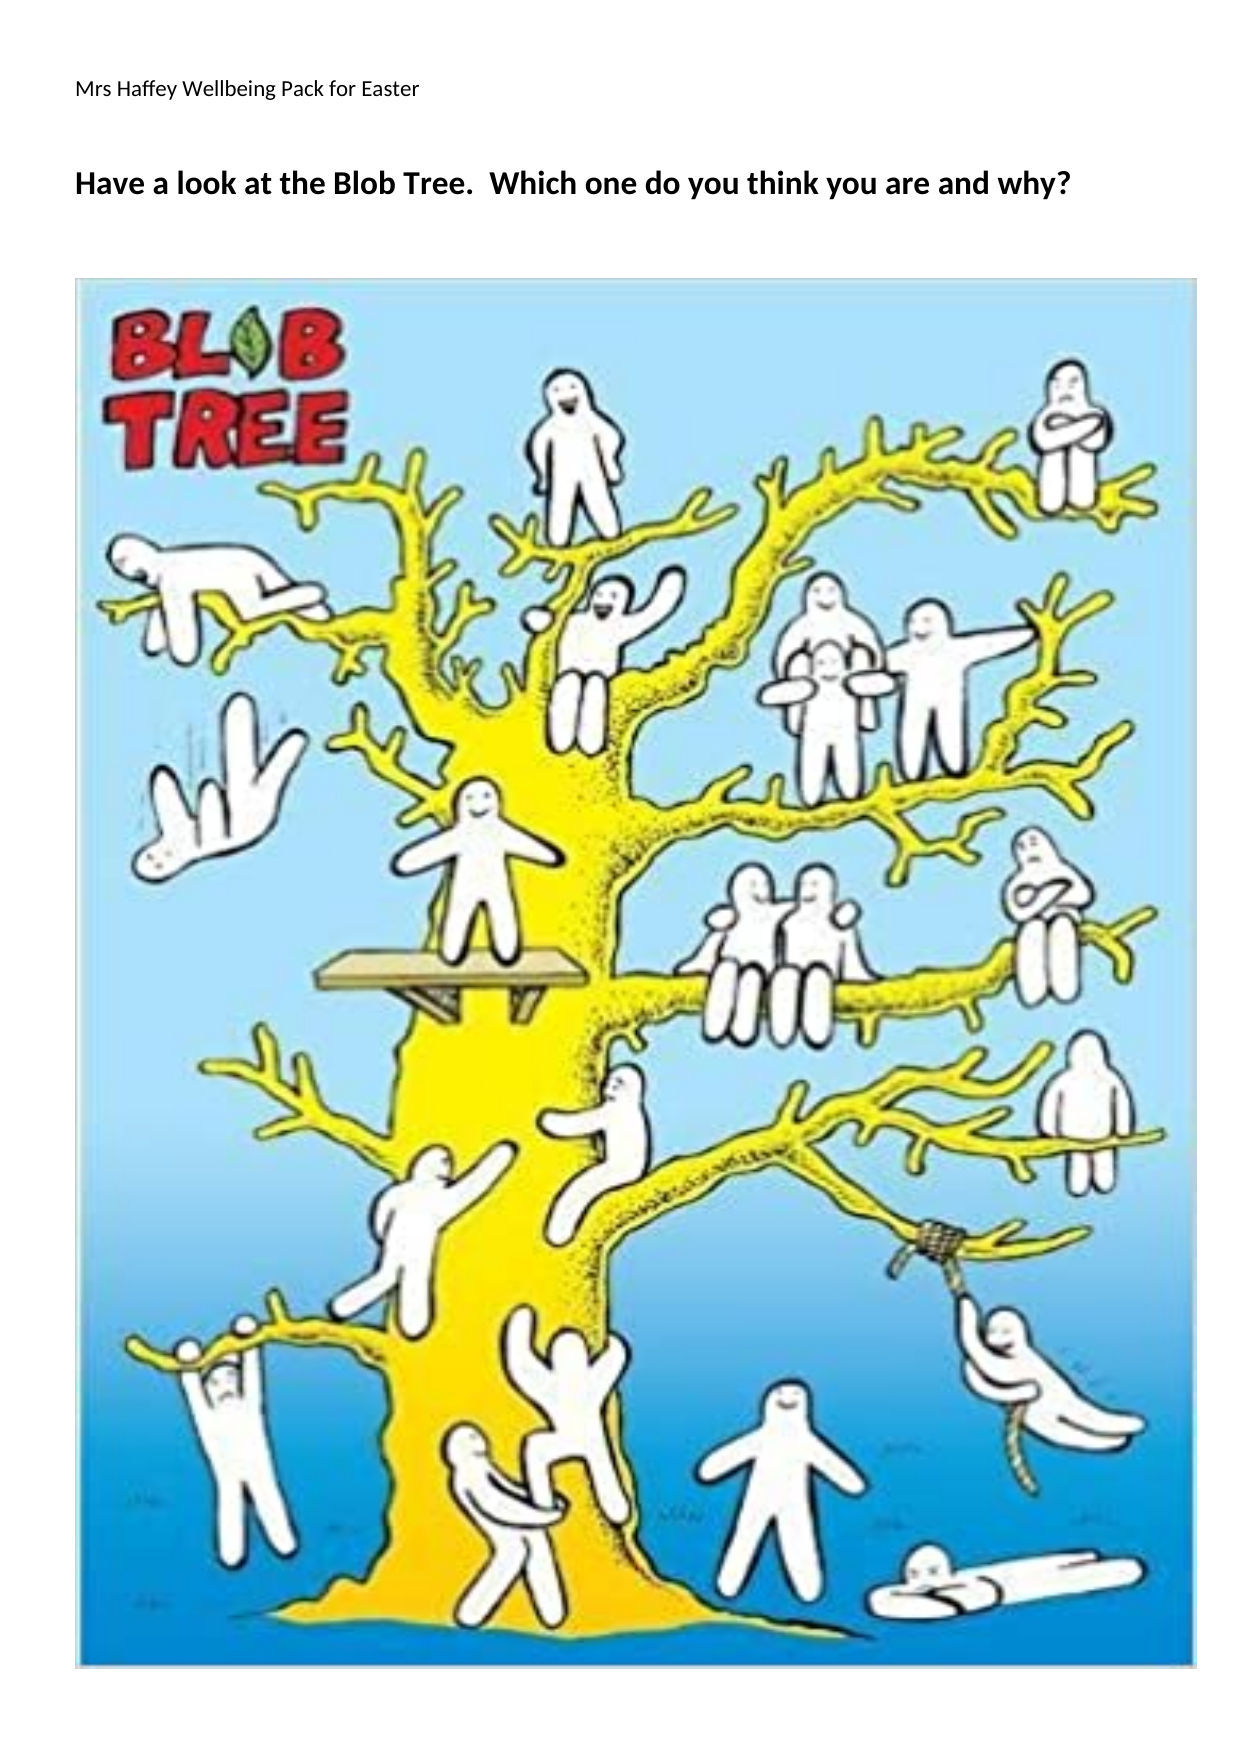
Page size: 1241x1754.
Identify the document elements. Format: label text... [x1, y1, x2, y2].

text Have a look at the Blob Tree. Which one do you think you are and why? [75, 162, 1165, 203]
picture [75, 278, 1197, 1669]
